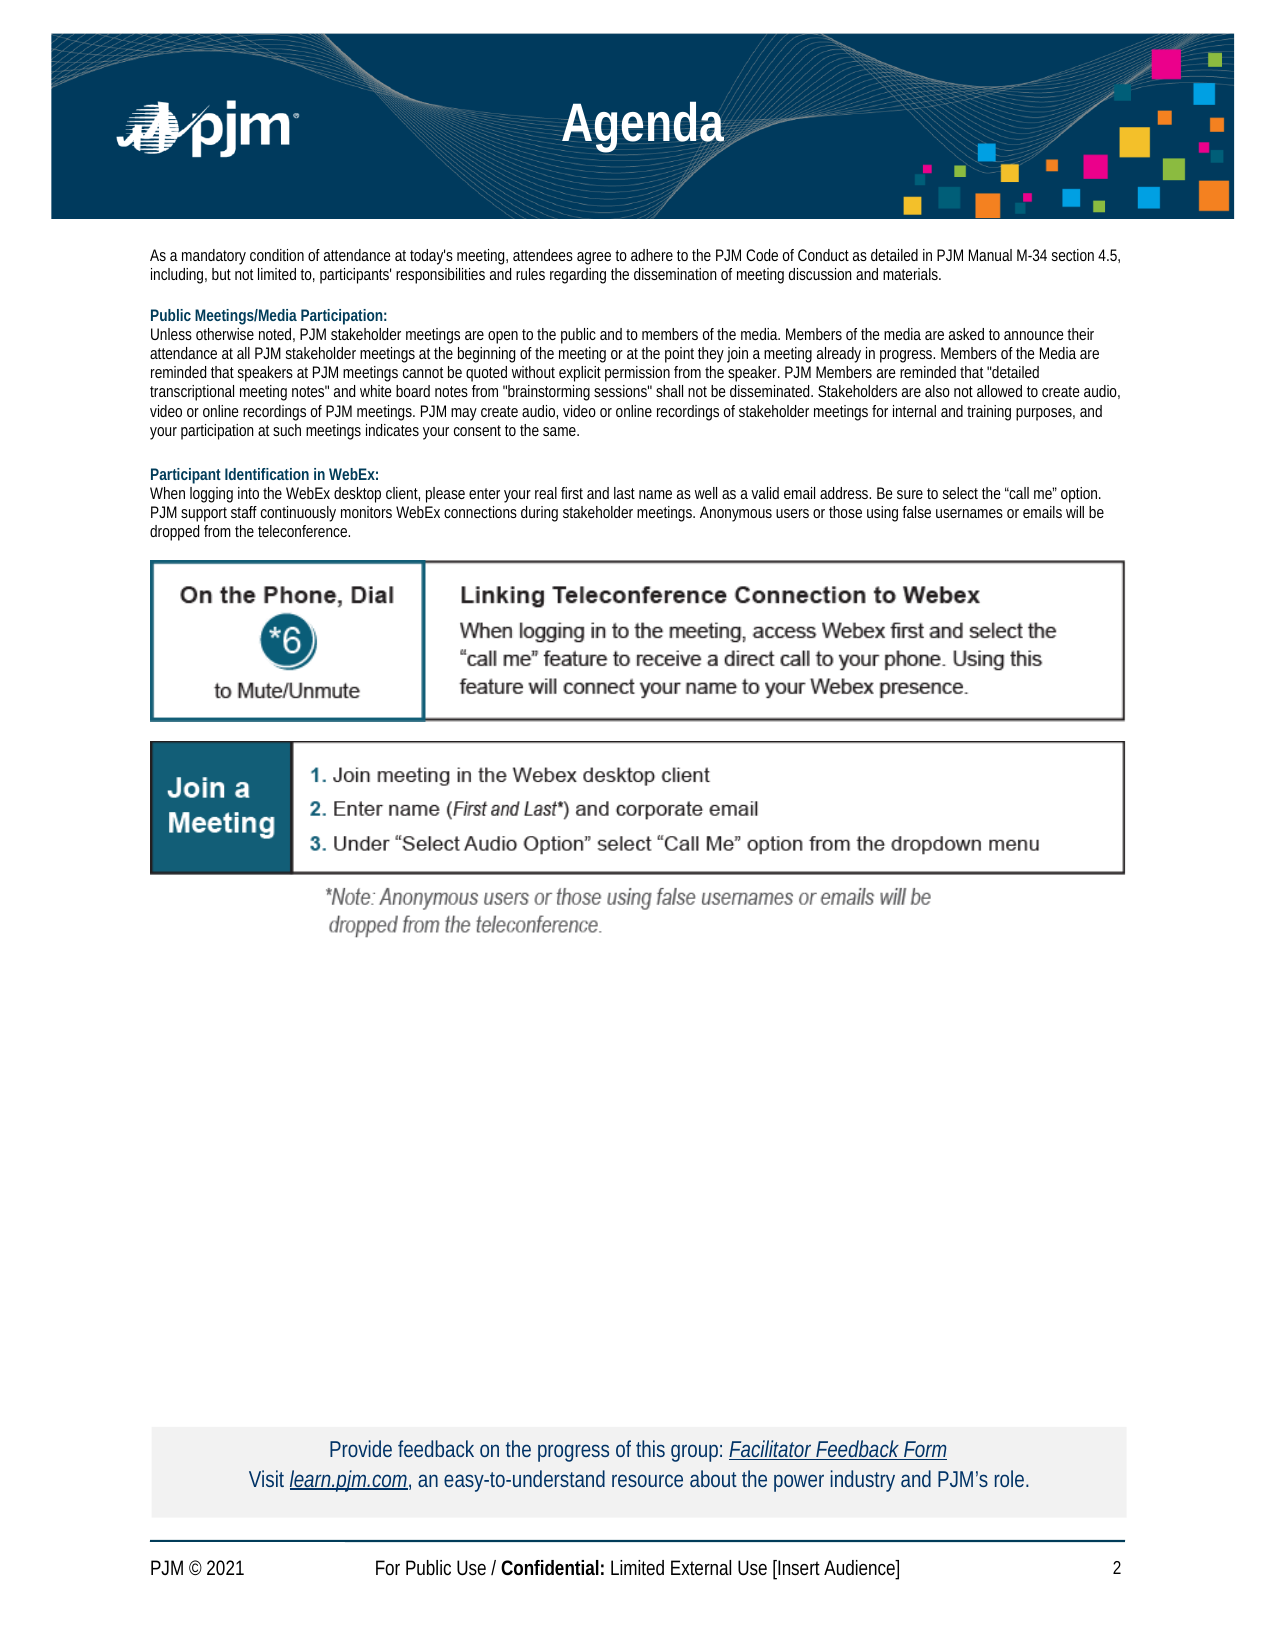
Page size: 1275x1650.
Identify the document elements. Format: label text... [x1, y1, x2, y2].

text As a mandatory condition of attendance at today's meeting, attendees agree to adhere to the PJM Code of Conduct as detailed in PJM Manual M-34 section 4.5, including, but not limited to, participants' responsibilities and rules regarding the dissemination of meeting discussion and materials. [150, 246, 1125, 284]
text PJM support staff continuously monitors WebEx connections during stakeholder meetings. Anonymous users or those using false usernames or emails will be dropped from the teleconference. [150, 503, 1125, 541]
picture [150, 741, 1125, 941]
text When logging into the WebEx desktop client, please enter your real first and last name as well as a valid email address. Be sure to select the “call me” option. [150, 484, 1125, 503]
text Unless otherwise noted, PJM stakeholder meetings are open to the public and to members of the media. Members of the media are asked to announce their attendance at all PJM stakeholder meetings at the beginning of the meeting or at the point they join a meeting already in progress. Members of the Media are reminded that speakers at PJM meetings cannot be quoted without explicit permission from the speaker. PJM Members are reminded that "detailed transcriptional meeting notes" and white board notes from "brainstorming sessions" shall not be disseminated. Stakeholders are also not allowed to create audio, video or online recordings of PJM meetings. PJM may create audio, video or online recordings of stakeholder meetings for internal and training purposes, and your participation at such meetings indicates your consent to the same. [150, 325, 1125, 440]
picture [150, 560, 1125, 722]
subtitle Participant Identification in WebEx: [150, 465, 1125, 484]
title Public Meetings/Media Participation: [150, 306, 1125, 325]
picture [51, 32, 1235, 219]
